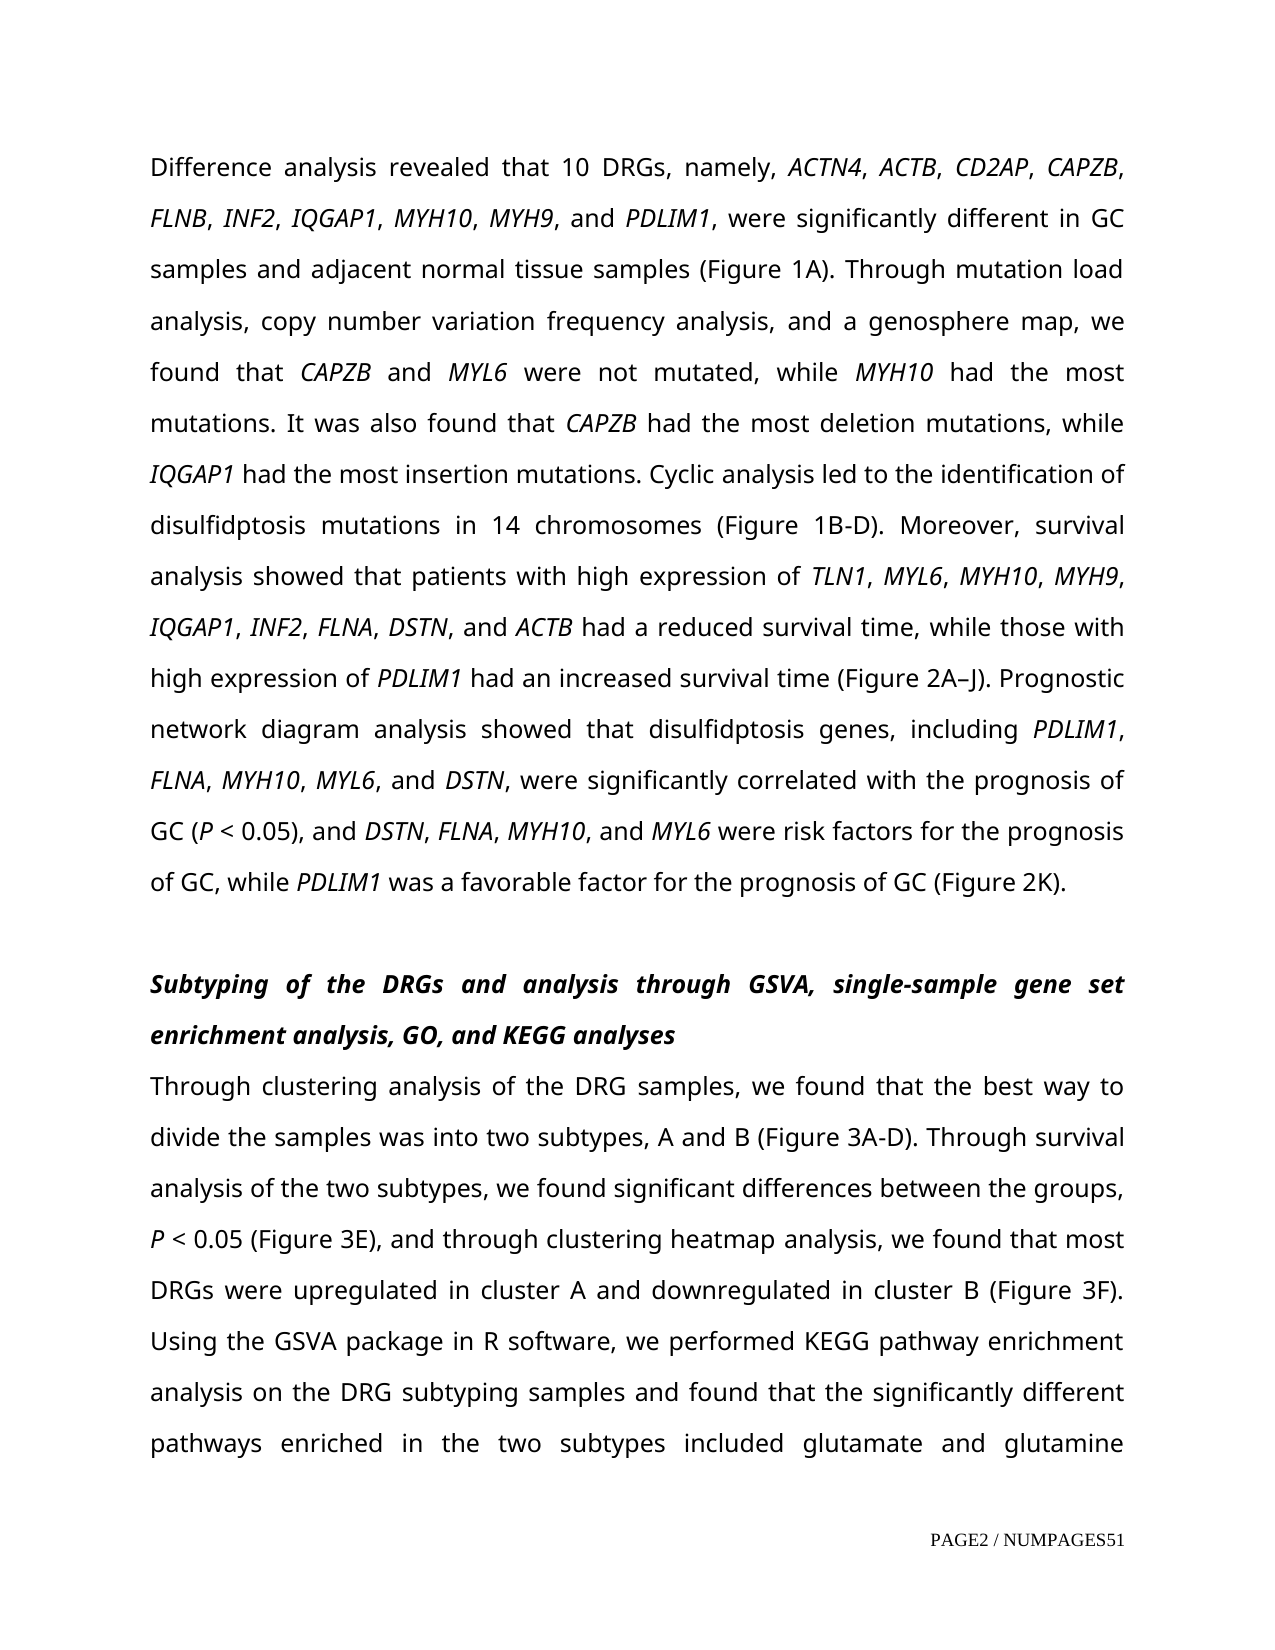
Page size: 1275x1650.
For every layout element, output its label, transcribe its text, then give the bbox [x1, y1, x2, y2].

text Difference analysis revealed that 10 DRGs, namely, ACTN4, ACTB, CD2AP, CAPZB, FLNB, INF2, IQGAP1, MYH10, MYH9, and PDLIM1, were significantly different in GC samples and adjacent normal tissue samples (Figure 1A). Through mutation load analysis, copy number variation frequency analysis, and a genosphere map, we found that CAPZB and MYL6 were not mutated, while MYH10 had the most mutations. It was also found that CAPZB had the most deletion mutations, while IQGAP1 had the most insertion mutations. Cyclic analysis led to the identification of disulfidptosis mutations in 14 chromosomes (Figure 1B-D). Moreover, survival analysis showed that patients with high expression of TLN1, MYL6, MYH10, MYH9, IQGAP1, INF2, FLNA, DSTN, and ACTB had a reduced survival time, while those with high expression of PDLIM1 had an increased survival time (Figure 2A–J). Prognostic network diagram analysis showed that disulfidptosis genes, including PDLIM1, FLNA, MYH10, MYL6, and DSTN, were significantly correlated with the prognosis of GC (P < 0.05), and DSTN, FLNA, MYH10, and MYL6 were risk factors for the prognosis of GC, while PDLIM1 was a favorable factor for the prognosis of GC (Figure 2K). [150, 150, 1125, 899]
text Subtyping of the DRGs and analysis through GSVA, single-sample gene set enrichment analysis, GO, and KEGG analyses [150, 967, 1125, 1052]
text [150, 1069, 1125, 1460]
